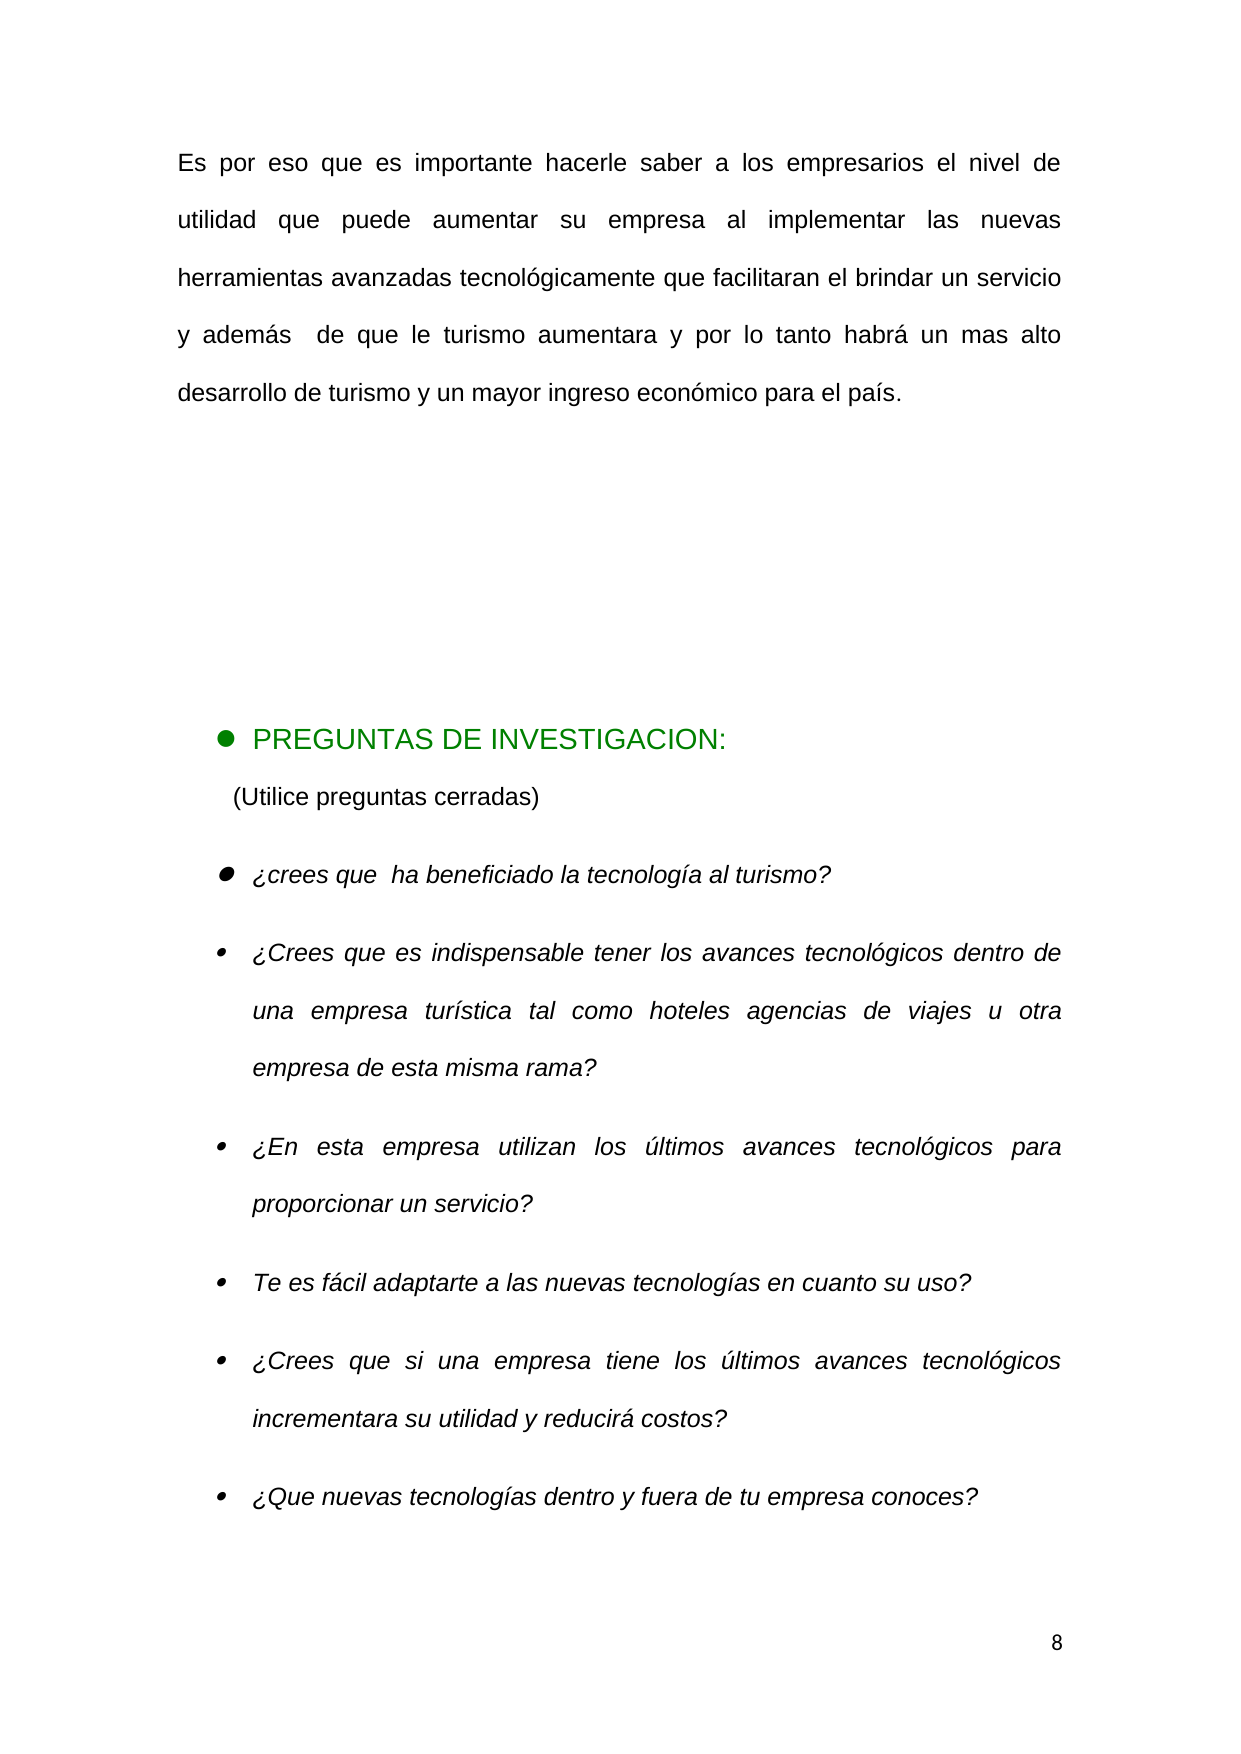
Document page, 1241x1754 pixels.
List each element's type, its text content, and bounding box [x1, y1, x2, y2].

list PREGUNTAS DE INVESTIGACION: [215, 722, 1063, 756]
text Es por eso que es importante hacerle saber a los empresarios el nivel de utilidad que puede aumentar su empresa al implementar las nuevas herramientas avanzadas tecnológicamente que facilitaran el brindar un servicio y además de que le turismo aumentara y por lo tanto habrá un mas alto desarrollo de turismo y un mayor ingreso económico para el país. [177, 148, 1063, 407]
list ¿Crees que es indispensable tener los avances tecnológicos dentro de una empresa turística tal como hoteles agencias de viajes u otra empresa de esta misma rama? [215, 938, 1063, 1082]
list ¿Crees que si una empresa tiene los últimos avances tecnológicos incrementara su utilidad y reducirá costos? [215, 1346, 1063, 1433]
list Te es fácil adaptarte a las nuevas tecnologías en cuanto su uso? [215, 1268, 1063, 1297]
text (Utilice preguntas cerradas) [177, 781, 1063, 810]
list ¿Que nuevas tecnologías dentro y fuera de tu empresa conoces? [215, 1482, 1063, 1511]
list ¿En esta empresa utilizan los últimos avances tecnológicos para proporcionar un servicio? [215, 1132, 1063, 1218]
list ¿crees que ha beneficiado la tecnología al turismo? [215, 860, 1063, 889]
